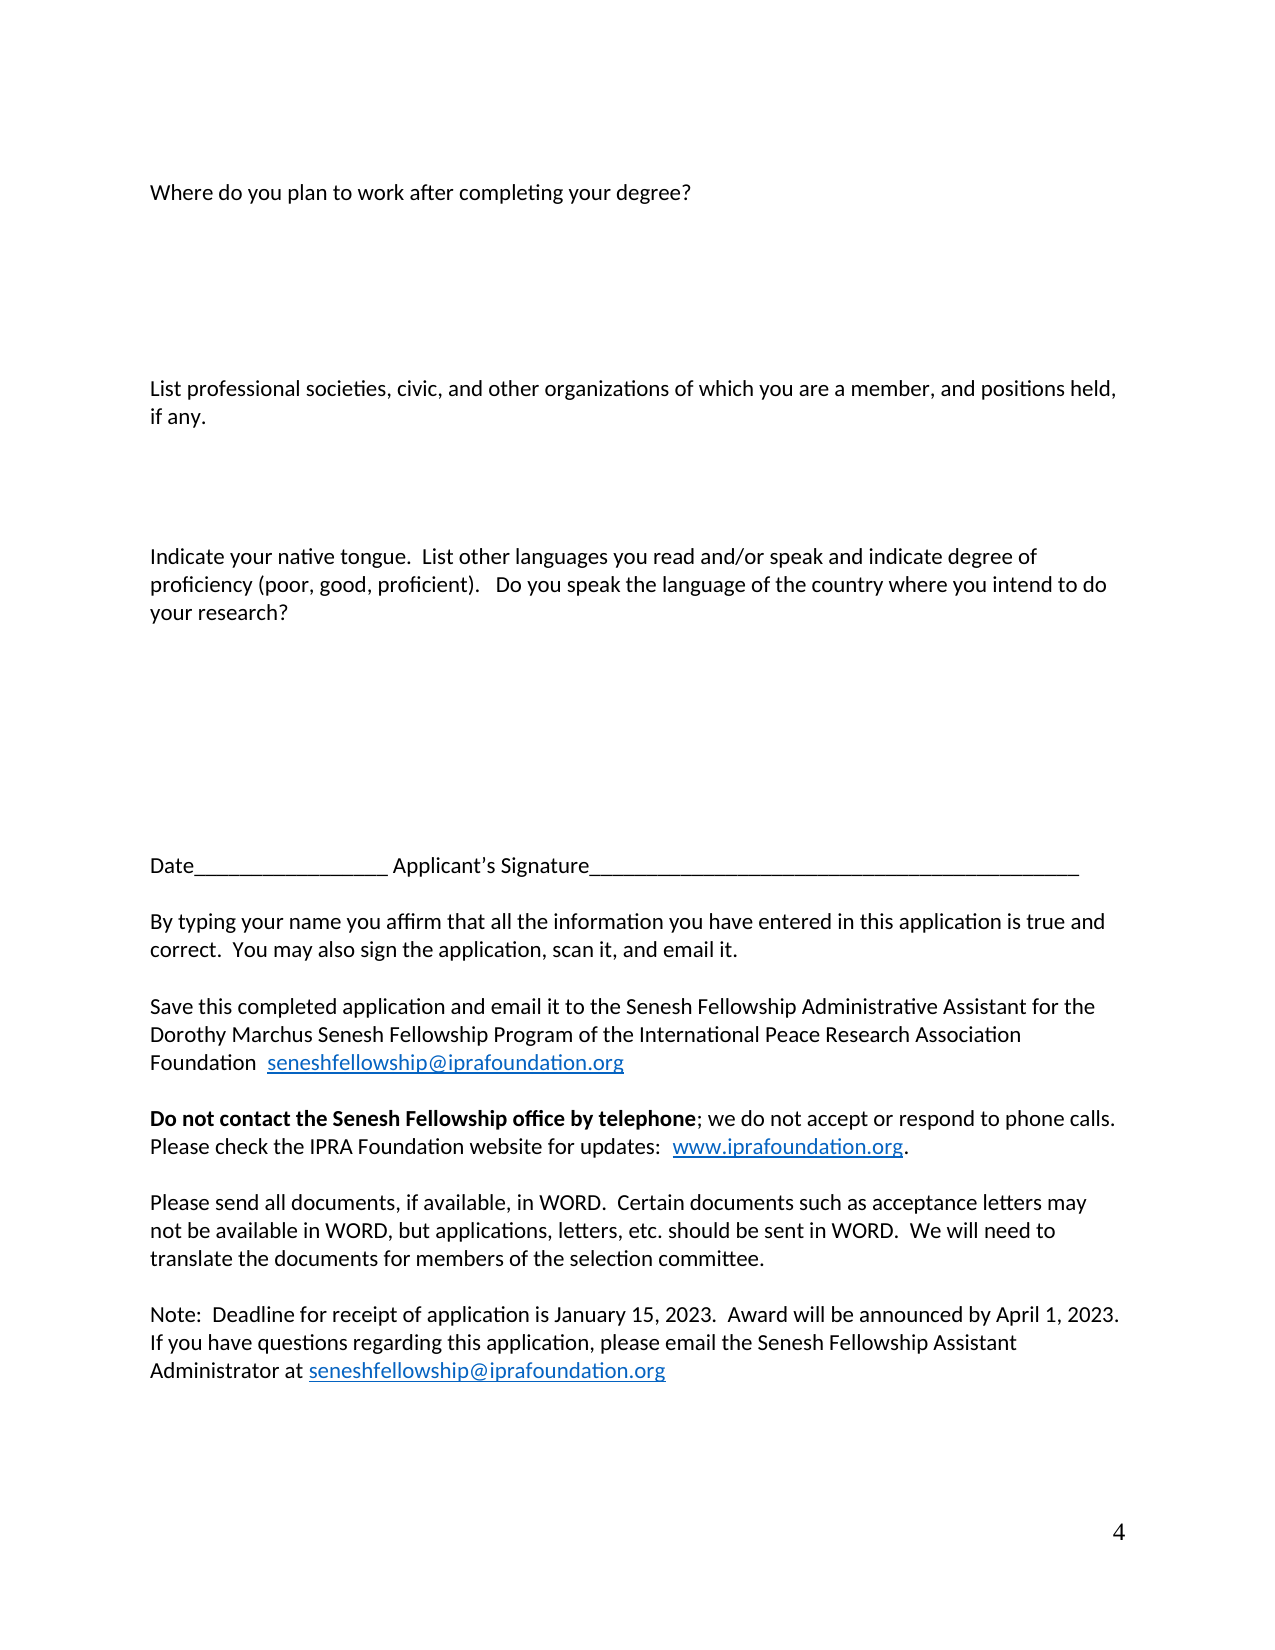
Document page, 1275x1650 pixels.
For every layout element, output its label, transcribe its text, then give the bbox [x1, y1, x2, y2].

text Save this completed application and email it to the Senesh Fellowship Administrative Assistant for the Dorothy Marchus Senesh Fellowship Program of the International Peace Research Association Foundation seneshfellowship@iprafoundation.org [150, 992, 1125, 1076]
text Note: Deadline for receipt of application is January 15, 2023. Award will be announced by April 1, 2023. If you have questions regarding this application, please email the Senesh Fellowship Assistant Administrator at seneshfellowship@iprafoundation.org [150, 1300, 1125, 1384]
text List professional societies, civic, and other organizations of which you are a member, and positions held, if any. [150, 374, 1125, 430]
text Do not contact the Senesh Fellowship office by telephone; we do not accept or respond to phone calls. Please check the IPRA Foundation website for updates: www.iprafoundation.org. [150, 1104, 1125, 1160]
text Where do you plan to work after completing your degree? [150, 178, 1125, 206]
text Date_________________ Applicant’s Signature___________________________________________ [150, 851, 1125, 879]
text By typing your name you affirm that all the information you have entered in this application is true and correct. You may also sign the application, scan it, and email it. [150, 907, 1125, 963]
text Please send all documents, if available, in WORD. Certain documents such as acceptance letters may not be available in WORD, but applications, letters, etc. should be sent in WORD. We will need to translate the documents for members of the selection committee. [150, 1188, 1125, 1272]
text Indicate your native tongue. List other languages you read and/or speak and indicate degree of proficiency (poor, good, proficient). Do you speak the language of the country where you intend to do your research? [150, 542, 1125, 626]
